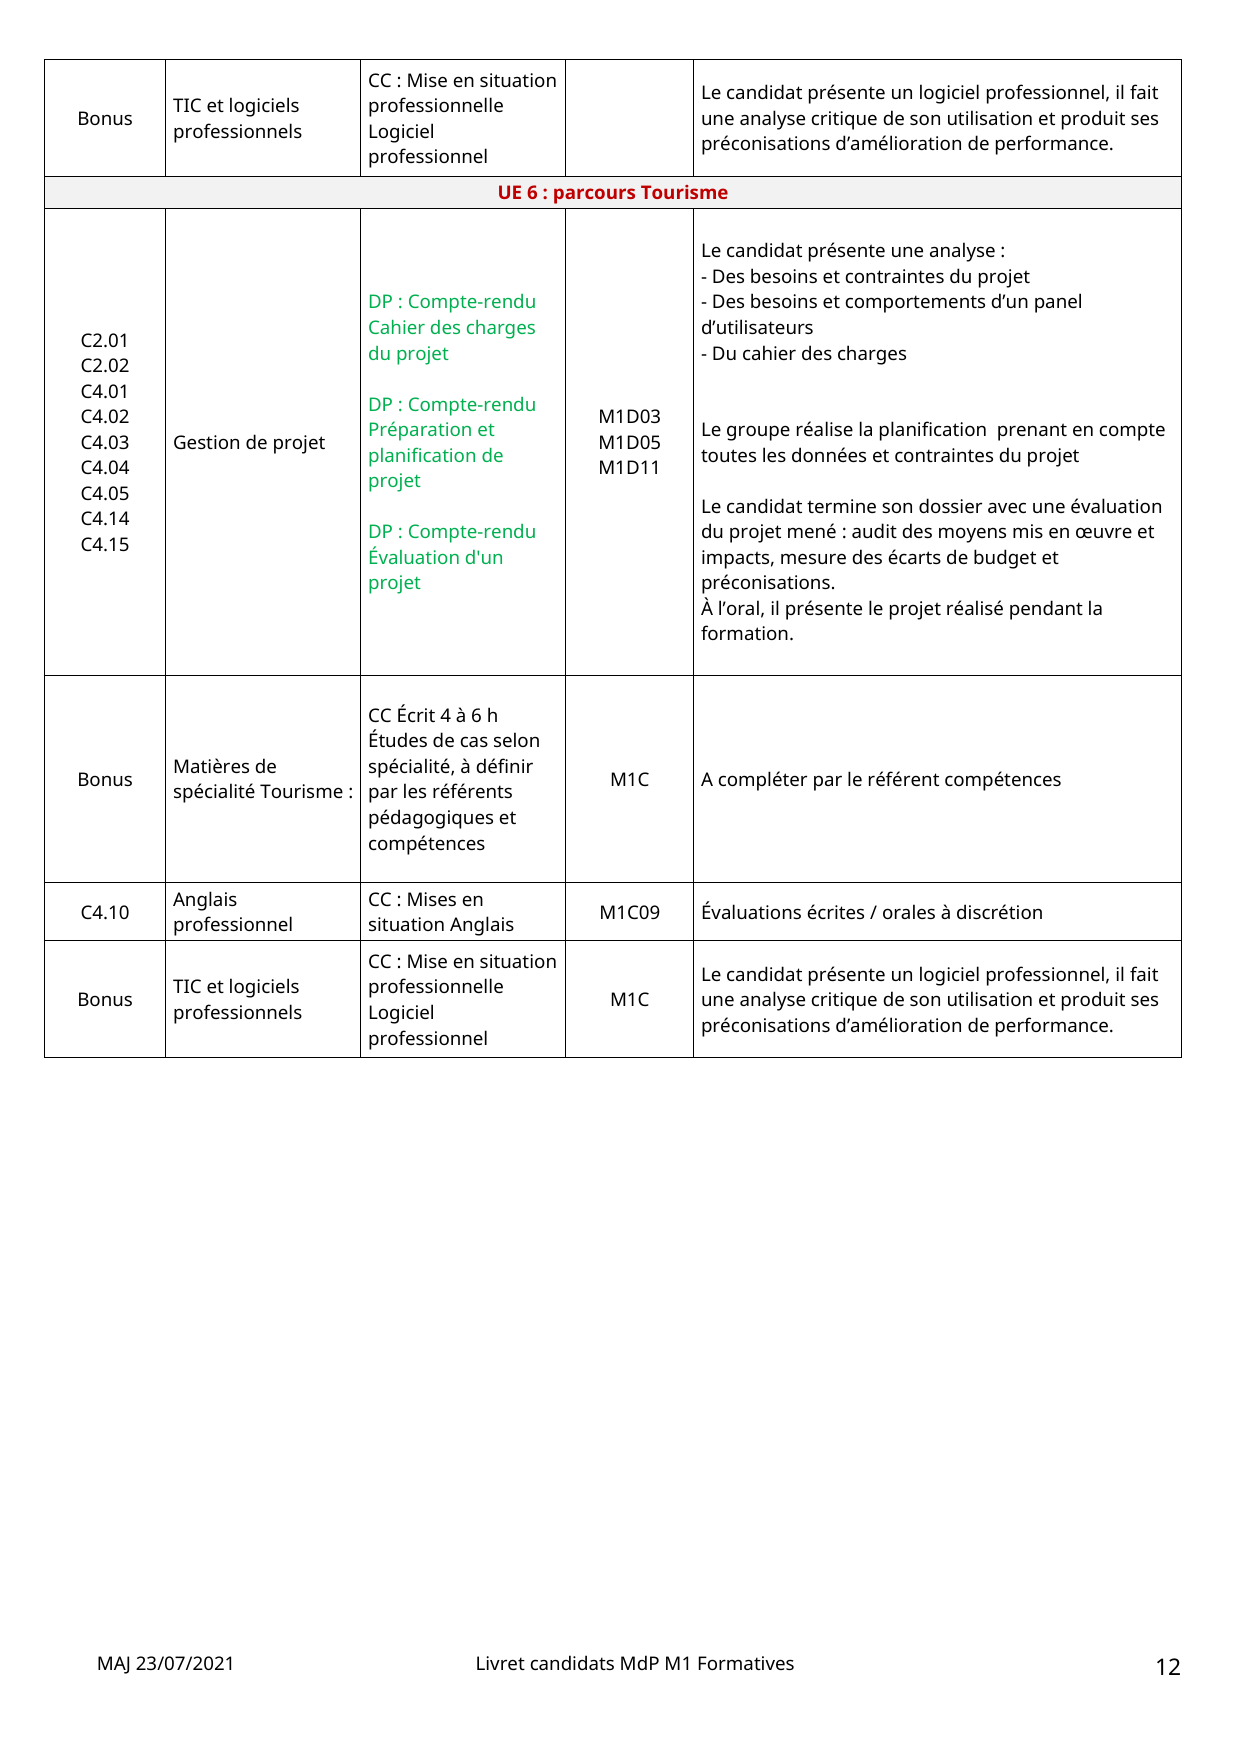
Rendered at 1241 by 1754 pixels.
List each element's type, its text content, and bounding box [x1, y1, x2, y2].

table_cell M1C [566, 941, 693, 1057]
table_cell TIC et logiciels professionnels [166, 941, 360, 1057]
table_cell Bonus [45, 941, 165, 1057]
table_cell Anglais professionnel [166, 883, 360, 940]
table_cell CC : Mise en situation professionnelle Logiciel professionnel [361, 60, 565, 176]
table_cell Le candidat présente un logiciel professionnel, il fait une analyse critique de son utilisation et produit ses préconisations d’amélioration de performance. [694, 60, 1181, 176]
table_cell Le candidat présente un logiciel professionnel, il fait une analyse critique de son utilisation et produit ses préconisations d’amélioration de performance. [694, 941, 1181, 1057]
table_cell CC : Mise en situation professionnelle Logiciel professionnel [361, 941, 565, 1057]
table_cell Gestion de projet [166, 209, 360, 675]
table_cell TIC et logiciels professionnels [166, 60, 360, 176]
table_cell C2.01 C2.02 C4.01 C4.02 C4.03 C4.04 C4.05 C4.14 C4.15 [45, 209, 165, 675]
table_cell Matières de spécialité Tourisme : [166, 676, 360, 882]
table_cell M1C09 [566, 883, 693, 940]
table_cell Bonus [45, 676, 165, 882]
table_cell CC : Mises en situation Anglais [361, 883, 565, 940]
table_cell C4.10 [45, 883, 165, 940]
table_cell M1C [566, 676, 693, 882]
table_cell Le candidat présente une analyse : - Des besoins et contraintes du projet - Des besoins et comportements d’un panel d’utilisateurs - Du cahier des charges Le groupe réalise la planification prenant en compte toutes les données et contraintes du projet Le candidat termine son dossier avec une évaluation du projet mené : audit des moyens mis en œuvre et impacts, mesure des écarts de budget et préconisations. À l’oral, il présente le projet réalisé pendant la formation. [694, 209, 1181, 675]
table_cell CC Écrit 4 à 6 h Études de cas selon spécialité, à définir par les référents pédagogiques et compétences [361, 676, 565, 882]
table_cell [566, 60, 693, 176]
table_cell Bonus [45, 60, 165, 176]
table_cell UE 6 : parcours Tourisme [45, 177, 1181, 208]
table_cell Évaluations écrites / orales à discrétion [694, 883, 1181, 940]
table_cell A compléter par le référent compétences [694, 676, 1181, 882]
table_cell DP : Compte-rendu Cahier des charges du projet DP : Compte-rendu Préparation et planification de projet DP : Compte-rendu Évaluation d'un projet [361, 209, 565, 675]
table_cell M1D03 M1D05 M1D11 [566, 209, 693, 675]
